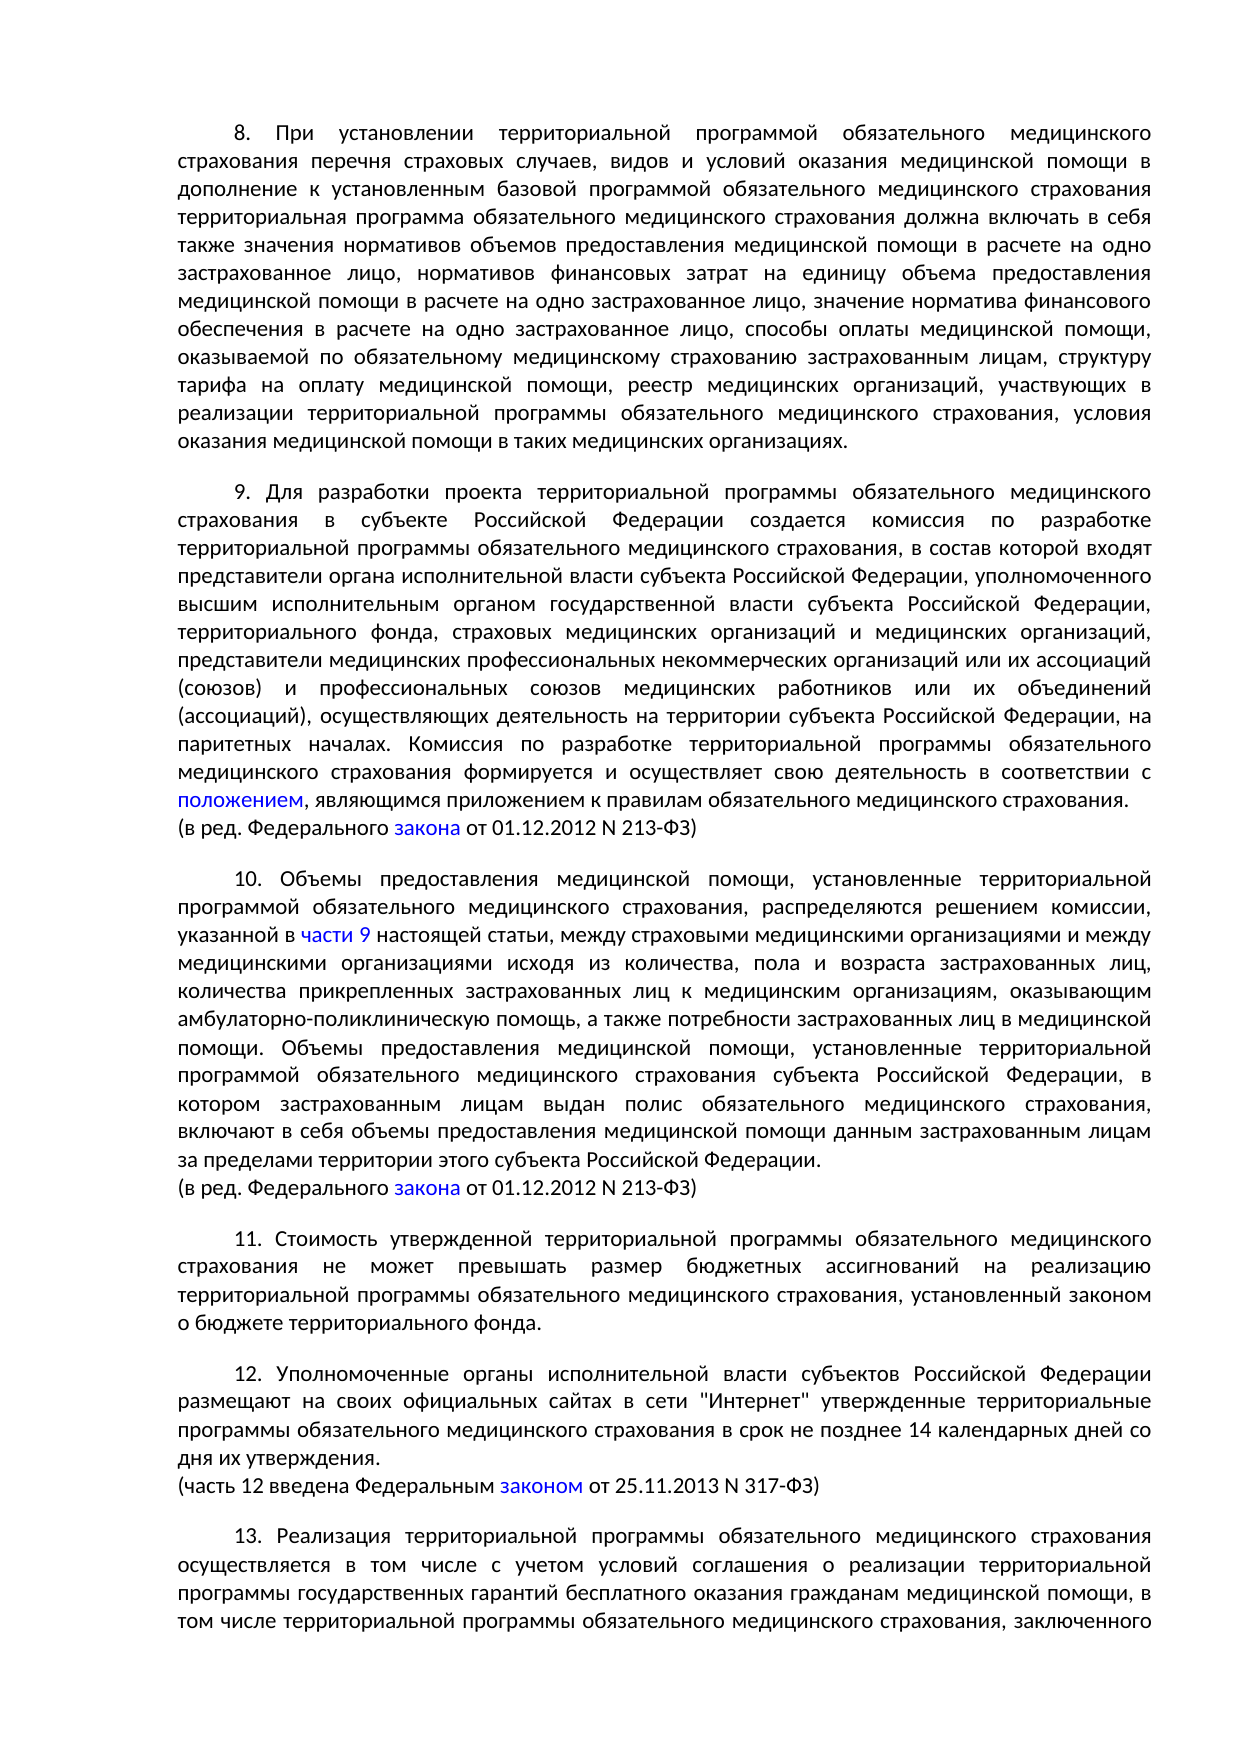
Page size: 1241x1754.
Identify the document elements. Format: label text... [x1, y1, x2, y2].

text 8. При установлении территориальной программой обязательного медицинского страхования перечня страховых случаев, видов и условий оказания медицинской помощи в дополнение к установленным базовой программой обязательного медицинского страхования территориальная программа обязательного медицинского страхования должна включать в себя также значения нормативов объемов предоставления медицинской помощи в расчете на одно застрахованное лицо, нормативов финансовых затрат на единицу объема предоставления медицинской помощи в расчете на одно застрахованное лицо, значение норматива финансового обеспечения в расчете на одно застрахованное лицо, способы оплаты медицинской помощи, оказываемой по обязательному медицинскому страхованию застрахованным лицам, структуру тарифа на оплату медицинской помощи, реестр медицинских организаций, участвующих в реализации территориальной программы обязательного медицинского страхования, условия оказания медицинской помощи в таких медицинских организациях. [177, 118, 1152, 454]
text 11. Стоимость утвержденной территориальной программы обязательного медицинского страхования не может превышать размер бюджетных ассигнований на реализацию территориальной программы обязательного медицинского страхования, установленный законом о бюджете территориального фонда. [177, 1224, 1152, 1336]
text (часть 12 введена Федеральным законом от 25.11.2013 N 317-ФЗ) [177, 1471, 1152, 1499]
text 12. Уполномоченные органы исполнительной власти субъектов Российской Федерации размещают на своих официальных сайтах в сети "Интернет" утвержденные территориальные программы обязательного медицинского страхования в срок не позднее 14 календарных дней со дня их утверждения. [177, 1359, 1152, 1471]
text (в ред. Федерального закона от 01.12.2012 N 213-ФЗ) [177, 1173, 1152, 1201]
text 9. Для разработки проекта территориальной программы обязательного медицинского страхования в субъекте Российской Федерации создается комиссия по разработке территориальной программы обязательного медицинского страхования, в состав которой входят представители органа исполнительной власти субъекта Российской Федерации, уполномоченного высшим исполнительным органом государственной власти субъекта Российской Федерации, территориального фонда, страховых медицинских организаций и медицинских организаций, представители медицинских профессиональных некоммерческих организаций или их ассоциаций (союзов) и профессиональных союзов медицинских работников или их объединений (ассоциаций), осуществляющих деятельность на территории субъекта Российской Федерации, на паритетных началах. Комиссия по разработке территориальной программы обязательного медицинского страхования формируется и осуществляет свою деятельность в соответствии с положением, являющимся приложением к правилам обязательного медицинского страхования. [177, 477, 1152, 813]
text 10. Объемы предоставления медицинской помощи, установленные территориальной программой обязательного медицинского страхования, распределяются решением комиссии, указанной в части 9 настоящей статьи, между страховыми медицинскими организациями и между медицинскими организациями исходя из количества, пола и возраста застрахованных лиц, количества прикрепленных застрахованных лиц к медицинским организациям, оказывающим амбулаторно-поликлиническую помощь, а также потребности застрахованных лиц в медицинской помощи. Объемы предоставления медицинской помощи, установленные территориальной программой обязательного медицинского страхования субъекта Российской Федерации, в котором застрахованным лицам выдан полис обязательного медицинского страхования, включают в себя объемы предоставления медицинской помощи данным застрахованным лицам за пределами территории этого субъекта Российской Федерации. [177, 864, 1152, 1173]
text (в ред. Федерального закона от 01.12.2012 N 213-ФЗ) [177, 813, 1152, 842]
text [177, 1522, 1152, 1634]
